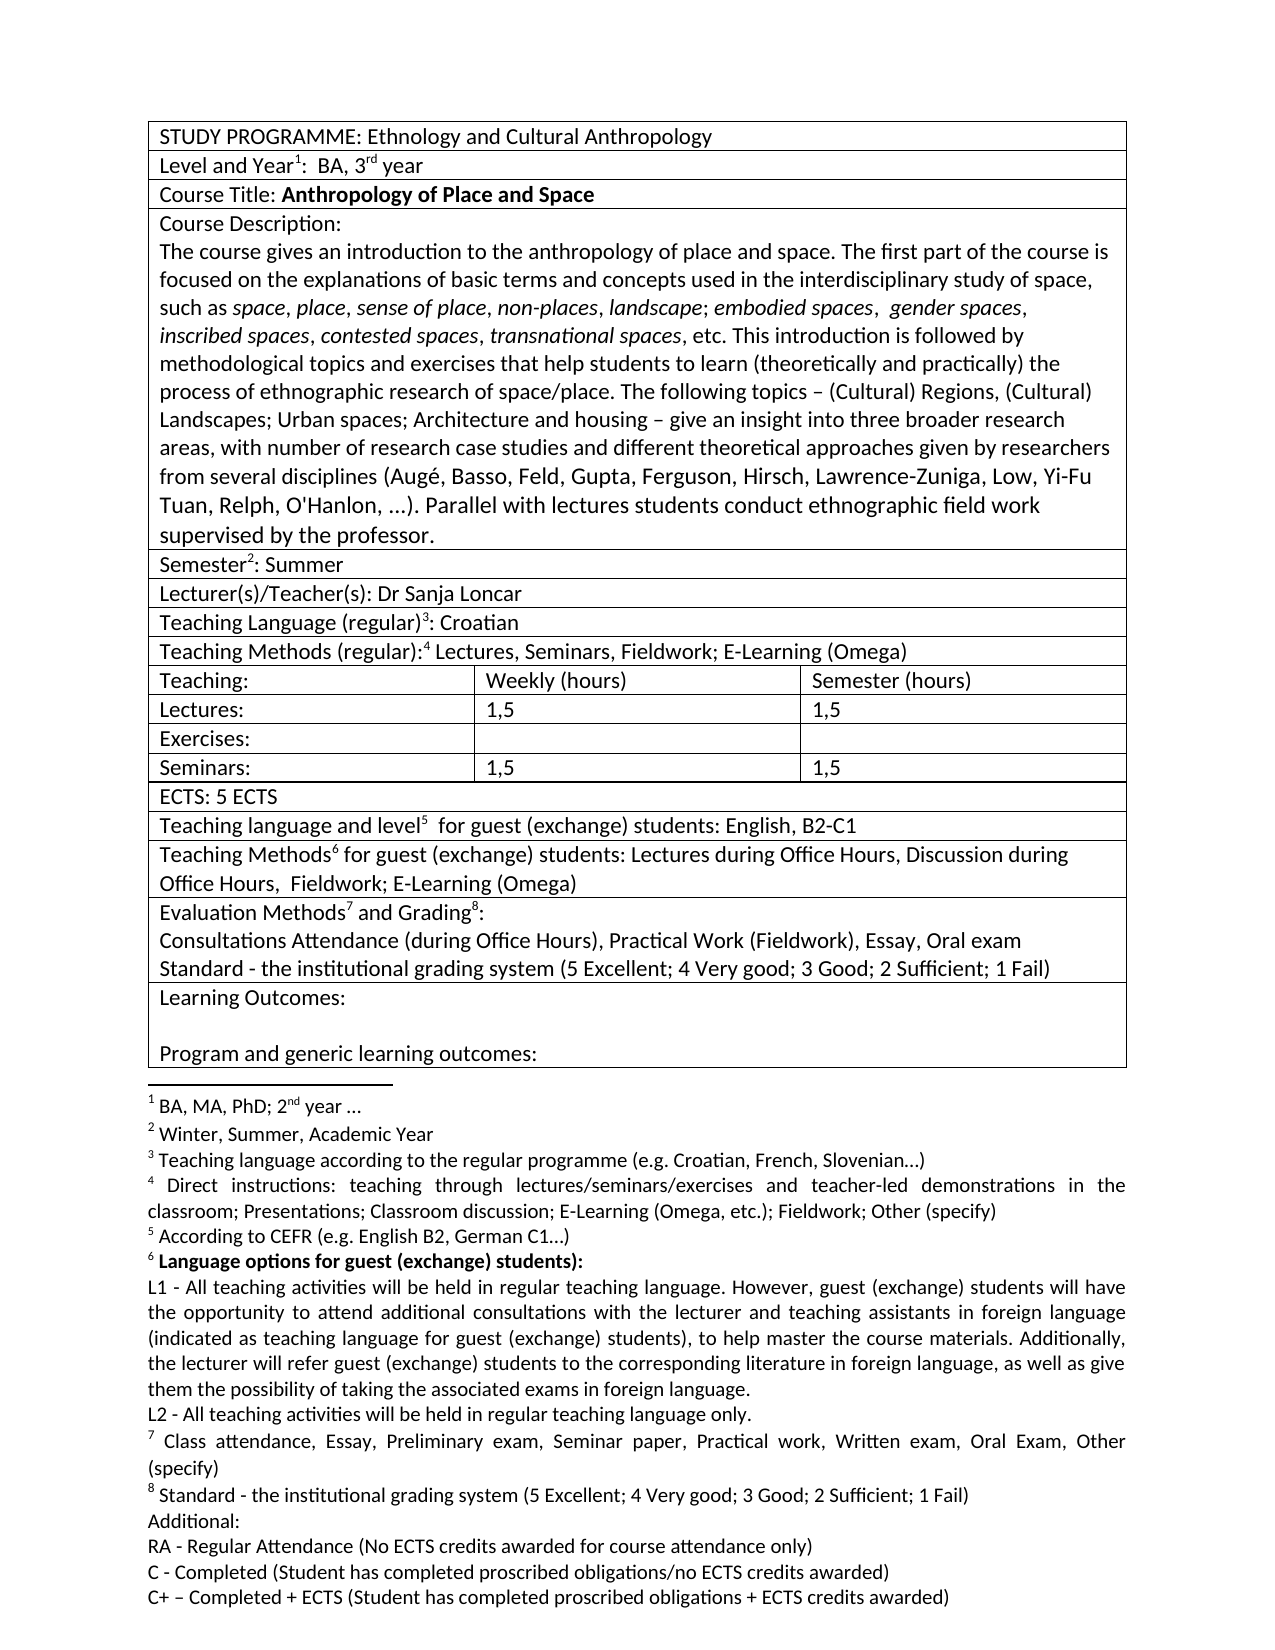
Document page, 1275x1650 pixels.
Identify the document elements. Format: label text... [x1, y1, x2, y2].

table_cell 1,5 [801, 695, 1126, 723]
table_cell 1,5 [801, 754, 1126, 781]
table_header STUDY PROGRAMME: Ethnology and Cultural Anthropology [149, 122, 1126, 150]
table_cell Course Description: The course gives an introduction to the anthropology of place and space. The first part of the course is focused on the explanations of basic terms and concepts used in the interdisciplinary study of space, such as space, place, sense of place, non-places, landscape; embodied spaces, gender spaces, inscribed spaces, contested spaces, transnational spaces, etc. This introduction is followed by methodological topics and exercises that help students to learn (theoretically and practically) the process of ethnographic research of space/place. The following topics – (Cultural) Regions, (Cultural) Landscapes; Urban spaces; Architecture and housing – give an insight into three broader research areas, with number of research case studies and different theoretical approaches given by researchers from several disciplines (Augé, Basso, Feld, Gupta, Ferguson, Hirsch, Lawrence-Zuniga, Low, Yi-Fu Tuan, Relph, O'Hanlon, ...). Parallel with lectures students conduct ethnographic field work supervised by the professor. [149, 209, 1126, 549]
table_cell Exercises: [149, 724, 474, 752]
table_cell Weekly (hours) [475, 666, 800, 694]
table_cell Evaluation Methods and Grading: Consultations Attendance (during Office Hours), Practical Work (Fieldwork), Essay, Oral exam Standard - the institutional grading system (5 Excellent; 4 Very good; 3 Good; 2 Sufficient; 1 Fail) [149, 898, 1126, 982]
table_cell Teaching Methods for guest (exchange) students: Lectures during Office Hours, Discussion during Office Hours, Fieldwork; E-Learning (Omega) [149, 841, 1126, 897]
table_cell Teaching Methods (regular): Lectures, Seminars, Fieldwork; E-Learning (Omega) [149, 637, 1126, 665]
table_cell Seminars: [149, 754, 474, 781]
table_cell Semester (hours) [801, 666, 1126, 694]
table_cell Lectures: [149, 695, 474, 723]
table_cell Semester: Summer [149, 550, 1126, 578]
table_cell Teaching Language (regular): Croatian [149, 608, 1126, 636]
table_cell Teaching: [149, 666, 474, 694]
table_cell Teaching language and level for guest (exchange) students: English, B2-C1 [149, 812, 1126, 839]
table_cell Lecturer(s)/Teacher(s): Dr Sanja Loncar [149, 579, 1126, 607]
table_cell 1,5 [475, 754, 800, 781]
table_cell Level and Year: BA, 3rd year [149, 151, 1126, 179]
table_cell [801, 724, 1126, 752]
table_cell ECTS: 5 ECTS [149, 783, 1126, 811]
table_cell [475, 724, 800, 752]
table_cell 1,5 [475, 695, 800, 723]
table_cell Course Title: Anthropology of Place and Space [149, 180, 1126, 208]
